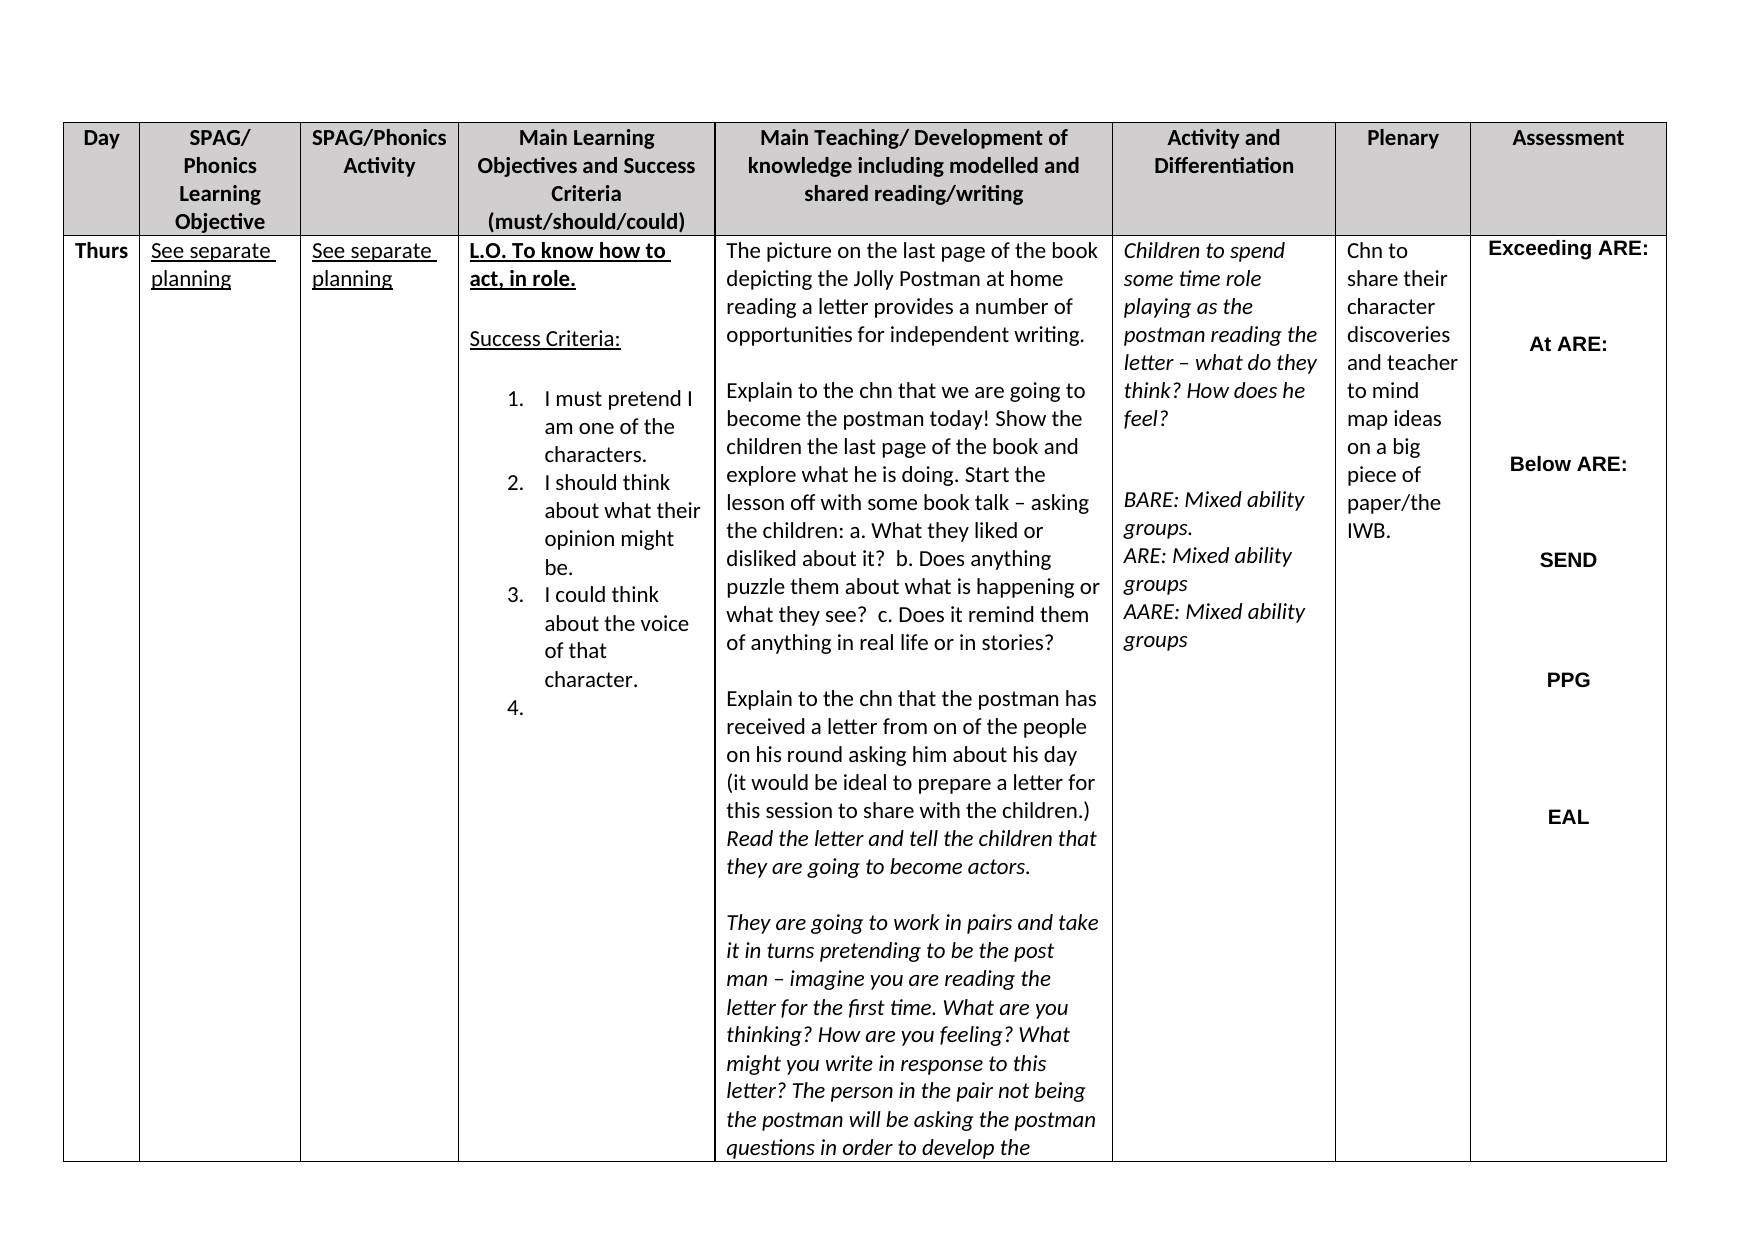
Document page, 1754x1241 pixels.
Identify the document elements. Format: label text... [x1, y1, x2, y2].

table_header Activity and Differentiation [1113, 123, 1335, 235]
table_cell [140, 236, 300, 1161]
table_cell Thurs [64, 236, 139, 1161]
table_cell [1336, 236, 1470, 1161]
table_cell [459, 236, 714, 1161]
table_header SPAG/ Phonics Learning Objective [140, 123, 300, 235]
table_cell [716, 236, 1112, 1161]
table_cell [1471, 236, 1666, 1161]
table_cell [301, 236, 458, 1161]
table_header SPAG/Phonics Activity [301, 123, 458, 235]
table_header Assessment [1471, 123, 1666, 235]
table_header Plenary [1336, 123, 1470, 235]
table_header Main Teaching/ Development of knowledge including modelled and shared reading/writing [716, 123, 1112, 235]
table_header Day [64, 123, 139, 235]
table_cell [1113, 236, 1335, 1161]
table_header Main Learning Objectives and Success Criteria (must/should/could) [459, 123, 714, 235]
